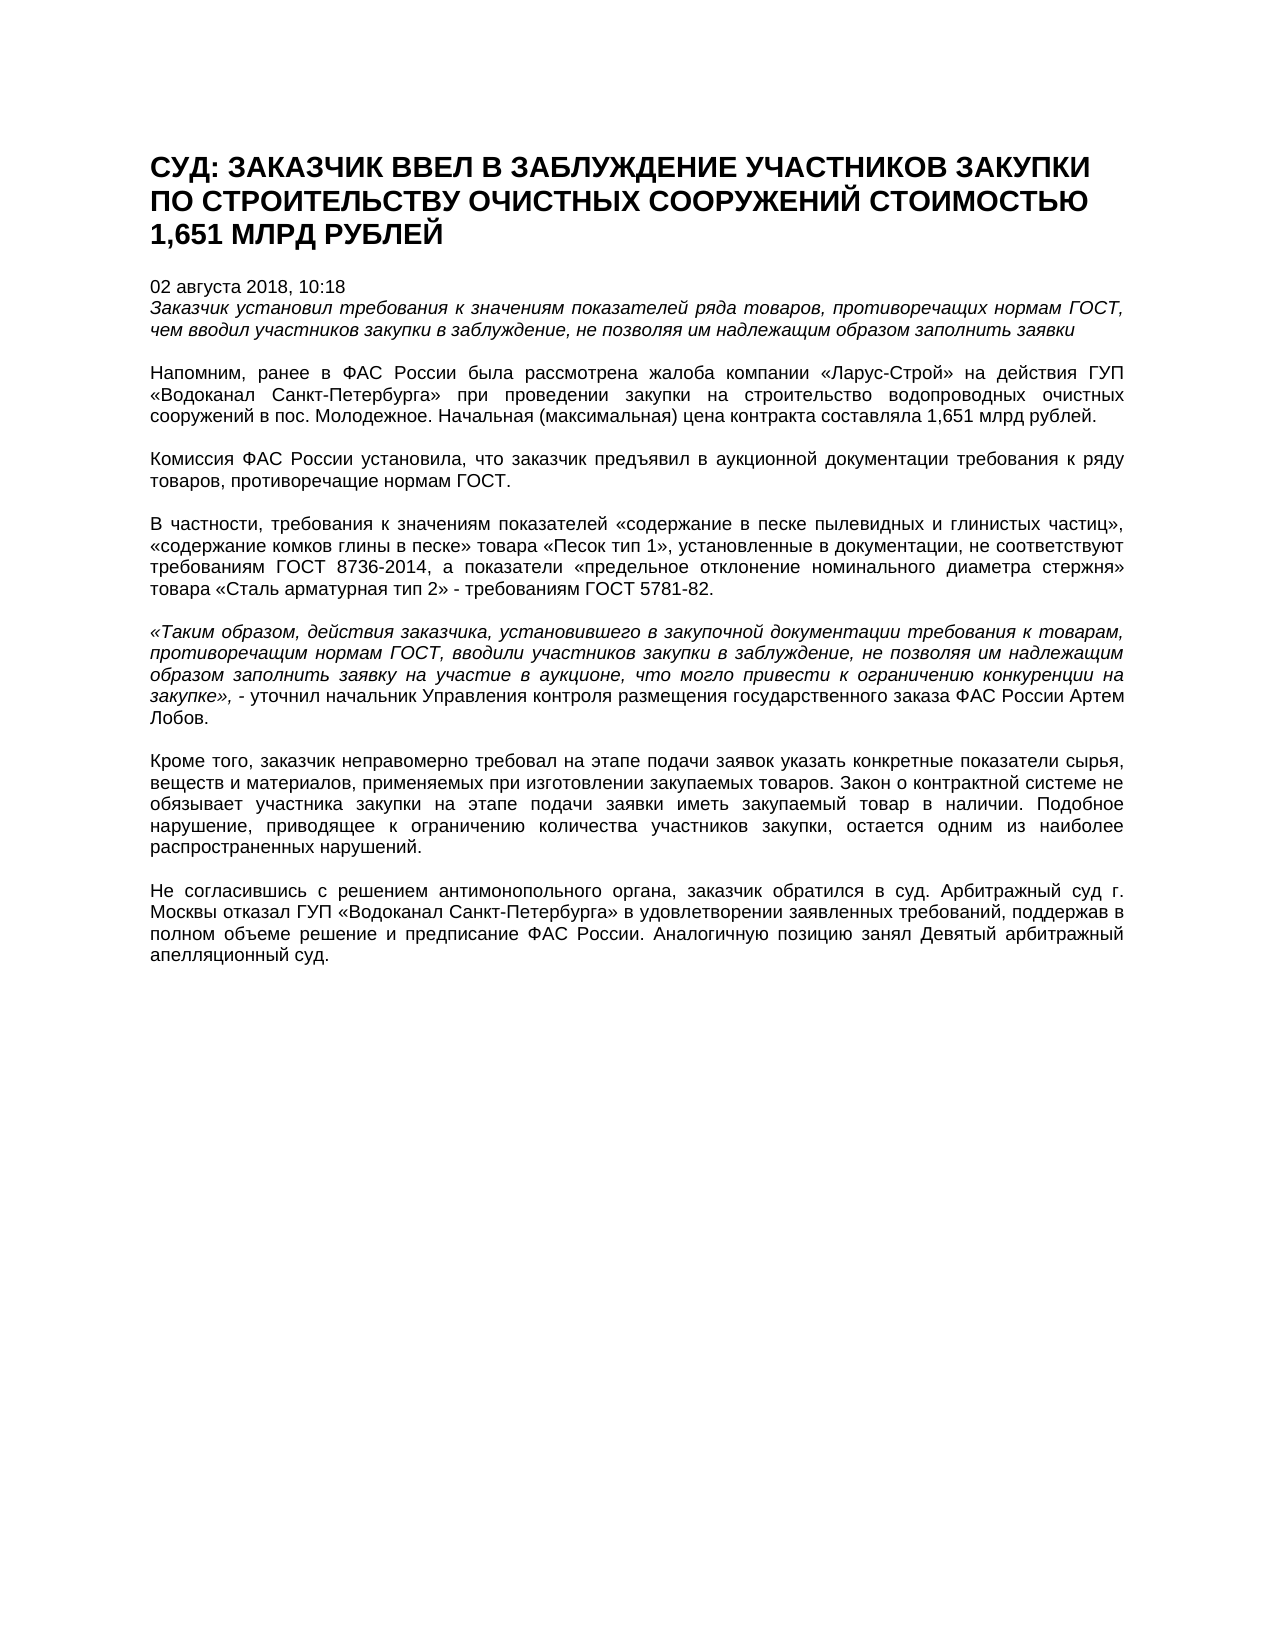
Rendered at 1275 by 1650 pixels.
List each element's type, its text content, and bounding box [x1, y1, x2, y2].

text Не согласившись с решением антимонопольного органа, заказчик обратился в суд. Арбитражный суд г. Москвы отказал ГУП «Водоканал Санкт-Петербурга» в удовлетворении заявленных требований, поддержав в полном объеме решение и предписание ФАС России. Аналогичную позицию занял Девятый арбитражный апелляционный суд. [150, 879, 1125, 966]
text Кроме того, заказчик неправомерно требовал на этапе подачи заявок указать конкретные показатели сырья, веществ и материалов, применяемых при изготовлении закупаемых товаров. Закон о контрактной системе не обязывает участника закупки на этапе подачи заявки иметь закупаемый товар в наличии. Подобное нарушение, приводящее к ограничению количества участников закупки, остается одним из наиболее распространенных нарушений. [150, 750, 1125, 858]
subtitle Суд: заказчик ввел в заблуждение участников закупки по строительству очистных сооружений стоимостью 1,651 млрд рублей [150, 150, 1125, 251]
text «Таким образом, действия заказчика, установившего в закупочной документации требования к товарам, противоречащим нормам ГОСТ, вводили участников закупки в заблуждение, не позволяя им надлежащим образом заполнить заявку на участие в аукционе, что могло привести к ограничению конкуренции на закупке», - уточнил начальник Управления контроля размещения государственного заказа ФАС России Артем Лобов. [150, 621, 1125, 728]
text Заказчик установил требования к значениям показателей ряда товаров, противоречащих нормам ГОСТ, чем вводил участников закупки в заблуждение, не позволяя им надлежащим образом заполнить заявки [150, 297, 1125, 340]
text 02 августа 2018, 10:18 [150, 276, 1125, 297]
text Комиссия ФАС России установила, что заказчик предъявил в аукционной документации требования к ряду товаров, противоречащие нормам ГОСТ. [150, 448, 1125, 491]
text В частности, требования к значениям показателей «содержание в песке пылевидных и глинистых частиц», «содержание комков глины в песке» товара «Песок тип 1», установленные в документации, не соответствуют требованиям ГОСТ 8736-2014, а показатели «предельное отклонение номинального диаметра стержня» товара «Сталь арматурная тип 2» - требованиям ГОСТ 5781-82. [150, 513, 1125, 599]
text Напомним, ранее в ФАС России была рассмотрена жалоба компании «Ларус-Строй» на действия ГУП «Водоканал Санкт-Петербурга» при проведении закупки на строительство водопроводных очистных сооружений в пос. Молодежное. Начальная (максимальная) цена контракта составляла 1,651 млрд рублей. [150, 362, 1125, 427]
